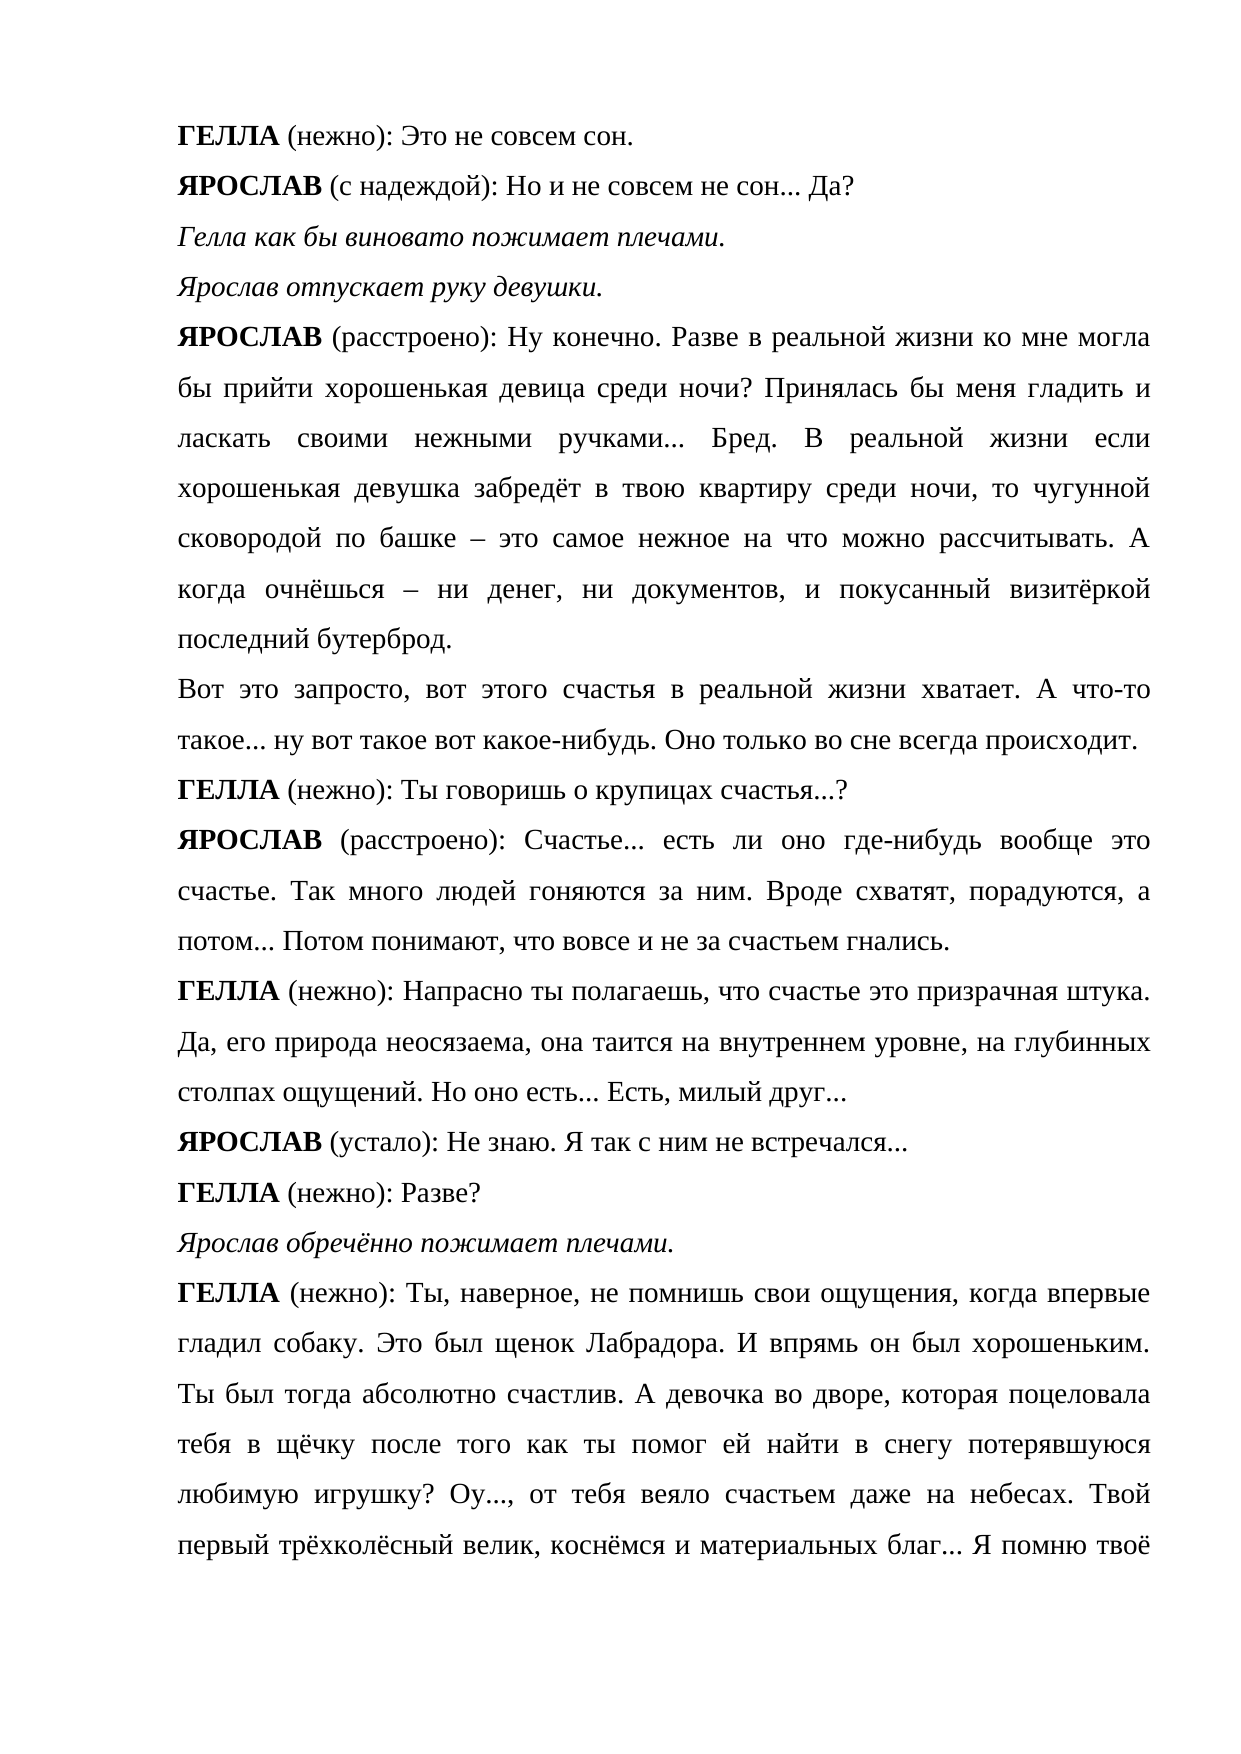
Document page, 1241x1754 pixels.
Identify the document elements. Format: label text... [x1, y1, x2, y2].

text ЯРОСЛАВ (устало): Не знаю. Я так с ним не встречался... [177, 1124, 1152, 1158]
text Гелла как бы виновато пожимает плечами. [177, 219, 1152, 252]
text Вот это запросто, вот этого счастья в реальной жизни хватает. А что-то такое... ну вот такое вот какое-нибудь. Оно только во сне всегда происходит. [177, 672, 1152, 755]
text ГЕЛЛА (нежно): Это не совсем сон. [177, 118, 1152, 152]
text Ярослав обречённо пожимает плечами. [177, 1225, 1152, 1258]
text ЯРОСЛАВ (расстроено): Ну конечно. Разве в реальной жизни ко мне могла бы прийти хорошенькая девица среди ночи? Принялась бы меня гладить и ласкать своими нежными ручками... Бред. В реальной жизни если хорошенькая девушка забредёт в твою квартиру среди ночи, то чугунной сковородой по башке – это самое нежное на что можно рассчитывать. А когда очнёшься – ни денег, ни документов, и покусанный визитёркой последний бутерброд. [177, 319, 1152, 655]
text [177, 1275, 1152, 1560]
text ЯРОСЛАВ (расстроено): Счастье... есть ли оно где-нибудь вообще это счастье. Так много людей гоняются за ним. Вроде схватят, порадуются, а потом... Потом понимают, что вовсе и не за счастьем гнались. [177, 822, 1152, 957]
text ГЕЛЛА (нежно): Разве? [177, 1175, 1152, 1208]
text Ярослав отпускает руку девушки. [177, 269, 1152, 303]
text ЯРОСЛАВ (с надеждой): Но и не совсем не сон... Да? [177, 168, 1152, 202]
text ГЕЛЛА (нежно): Ты говоришь о крупицах счастья...? [177, 772, 1152, 806]
text ГЕЛЛА (нежно): Напрасно ты полагаешь, что счастье это призрачная штука. Да, его природа неосязаема, она таится на внутреннем уровне, на глубинных столпах ощущений. Но оно есть... Есть, милый друг... [177, 973, 1152, 1108]
